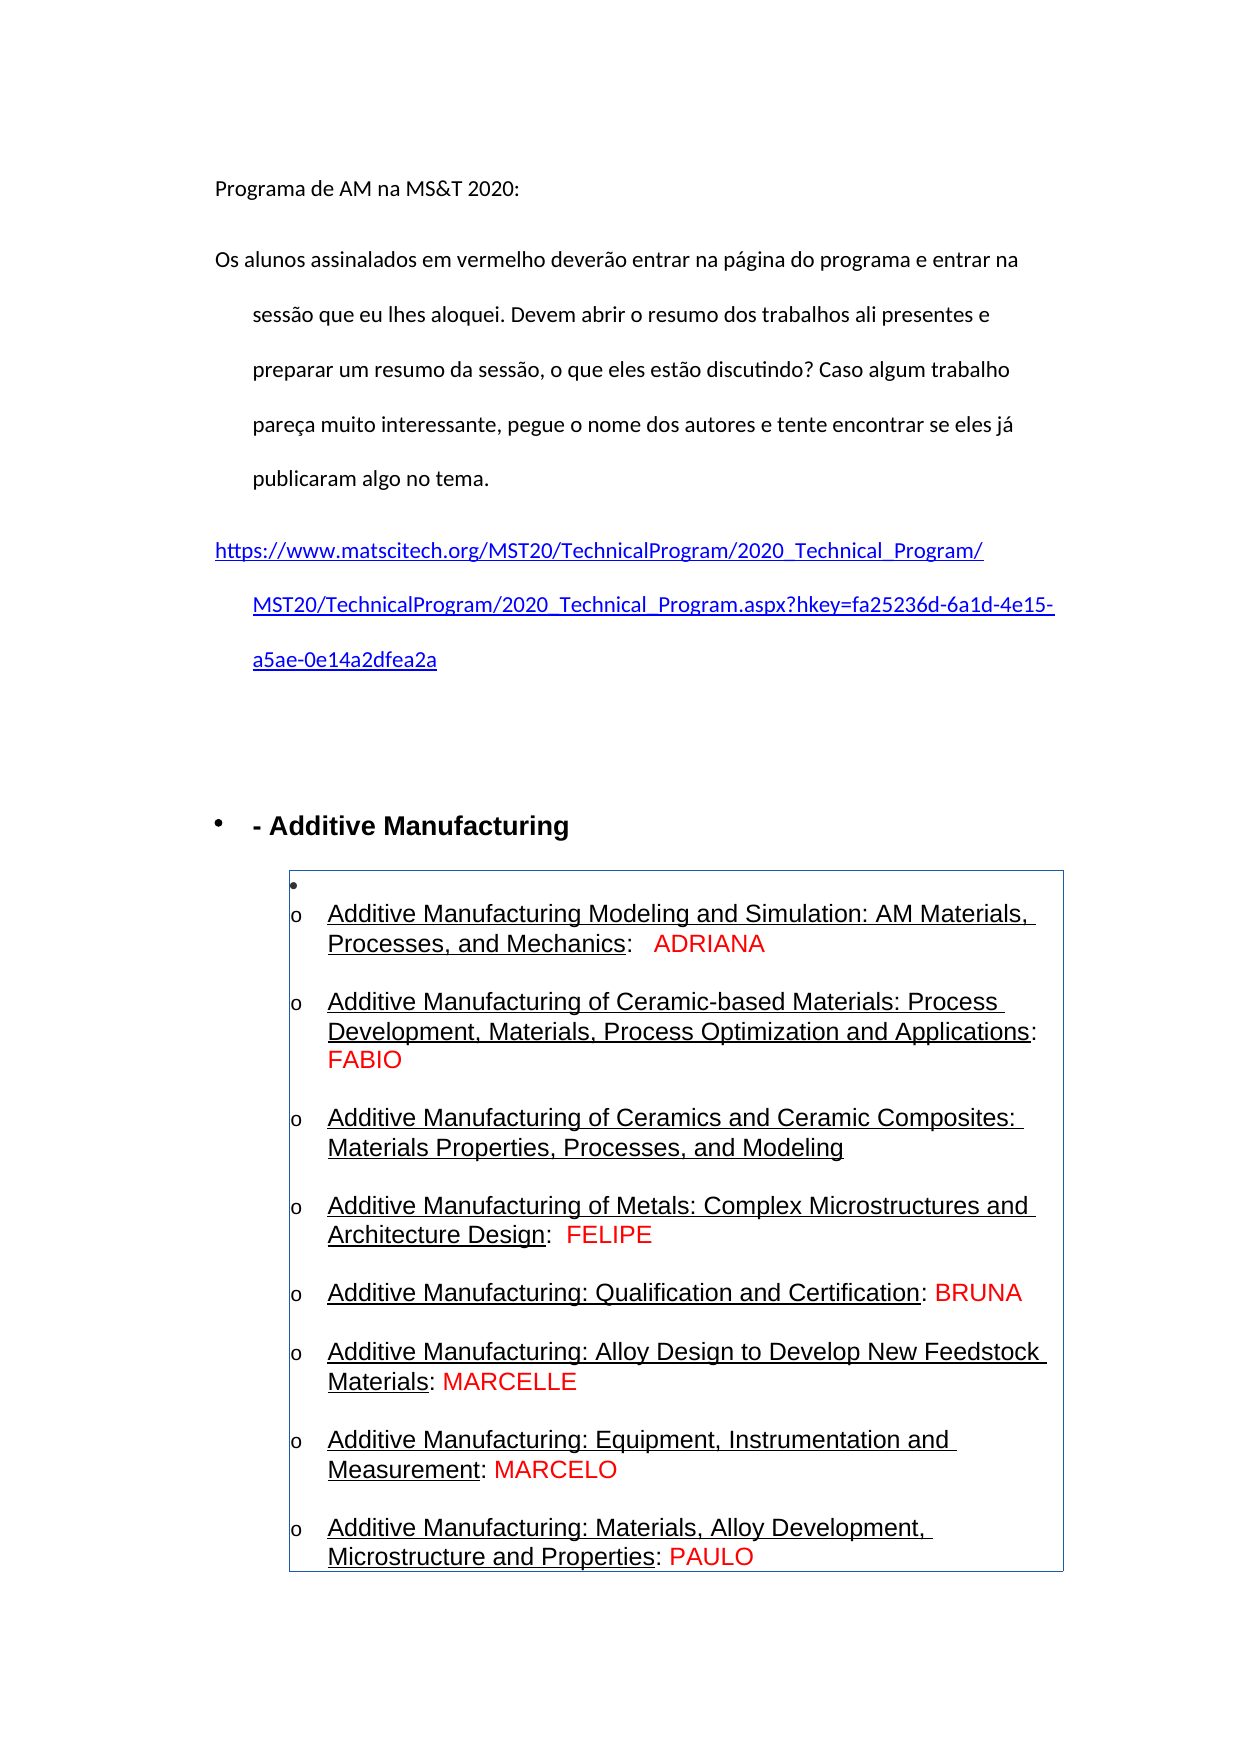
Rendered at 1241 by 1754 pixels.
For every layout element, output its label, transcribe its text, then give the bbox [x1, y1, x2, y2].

list Additive Manufacturing of Ceramics and Ceramic Composites: Materials Properties, Processes, and Modeling [290, 1103, 1063, 1162]
list Additive Manufacturing Modeling and Simulation: AM Materials, Processes, and Mechanics: ADRIANA [290, 899, 1063, 958]
text Programa de AM na MS&T 2020: [215, 148, 1063, 202]
list Additive Manufacturing: Alloy Design to Develop New Feedstock Materials: MARCELLE [290, 1337, 1063, 1396]
list Additive Manufacturing of Ceramic-based Materials: Process Development, Materials, Process Optimization and Applications: FABIO [290, 986, 1063, 1074]
list Additive Manufacturing: Equipment, Instrumentation and Measurement: MARCELO [290, 1424, 1063, 1483]
list Additive Manufacturing of Metals: Complex Microstructures and Architecture Design: FELIPE [290, 1190, 1063, 1249]
list Additive Manufacturing: Qualification and Certification: BRUNA [290, 1278, 1063, 1308]
text Os alunos assinalados em vermelho deverão entrar na página do programa e entrar na sessão que eu lhes aloquei. Devem abrir o resumo dos trabalhos ali presentes e preparar um resumo da sessão, o que eles estão discutindo? Caso algum trabalho pareça muito interessante, pegue o nome dos autores e tente encontrar se eles já publicaram algo no tema. [215, 219, 1063, 492]
list - Additive Manufacturing [215, 786, 1063, 841]
list Additive Manufacturing: Materials, Alloy Development, Microstructure and Properties: PAULO [290, 1512, 1063, 1571]
text https://www.matscitech.org/MST20/TechnicalProgram/2020_Technical_Program/MST20/TechnicalProgram/2020_Technical_Program.aspx?hkey=fa25236d-6a1d-4e15-a5ae-0e14a2dfea2a [215, 509, 1063, 673]
